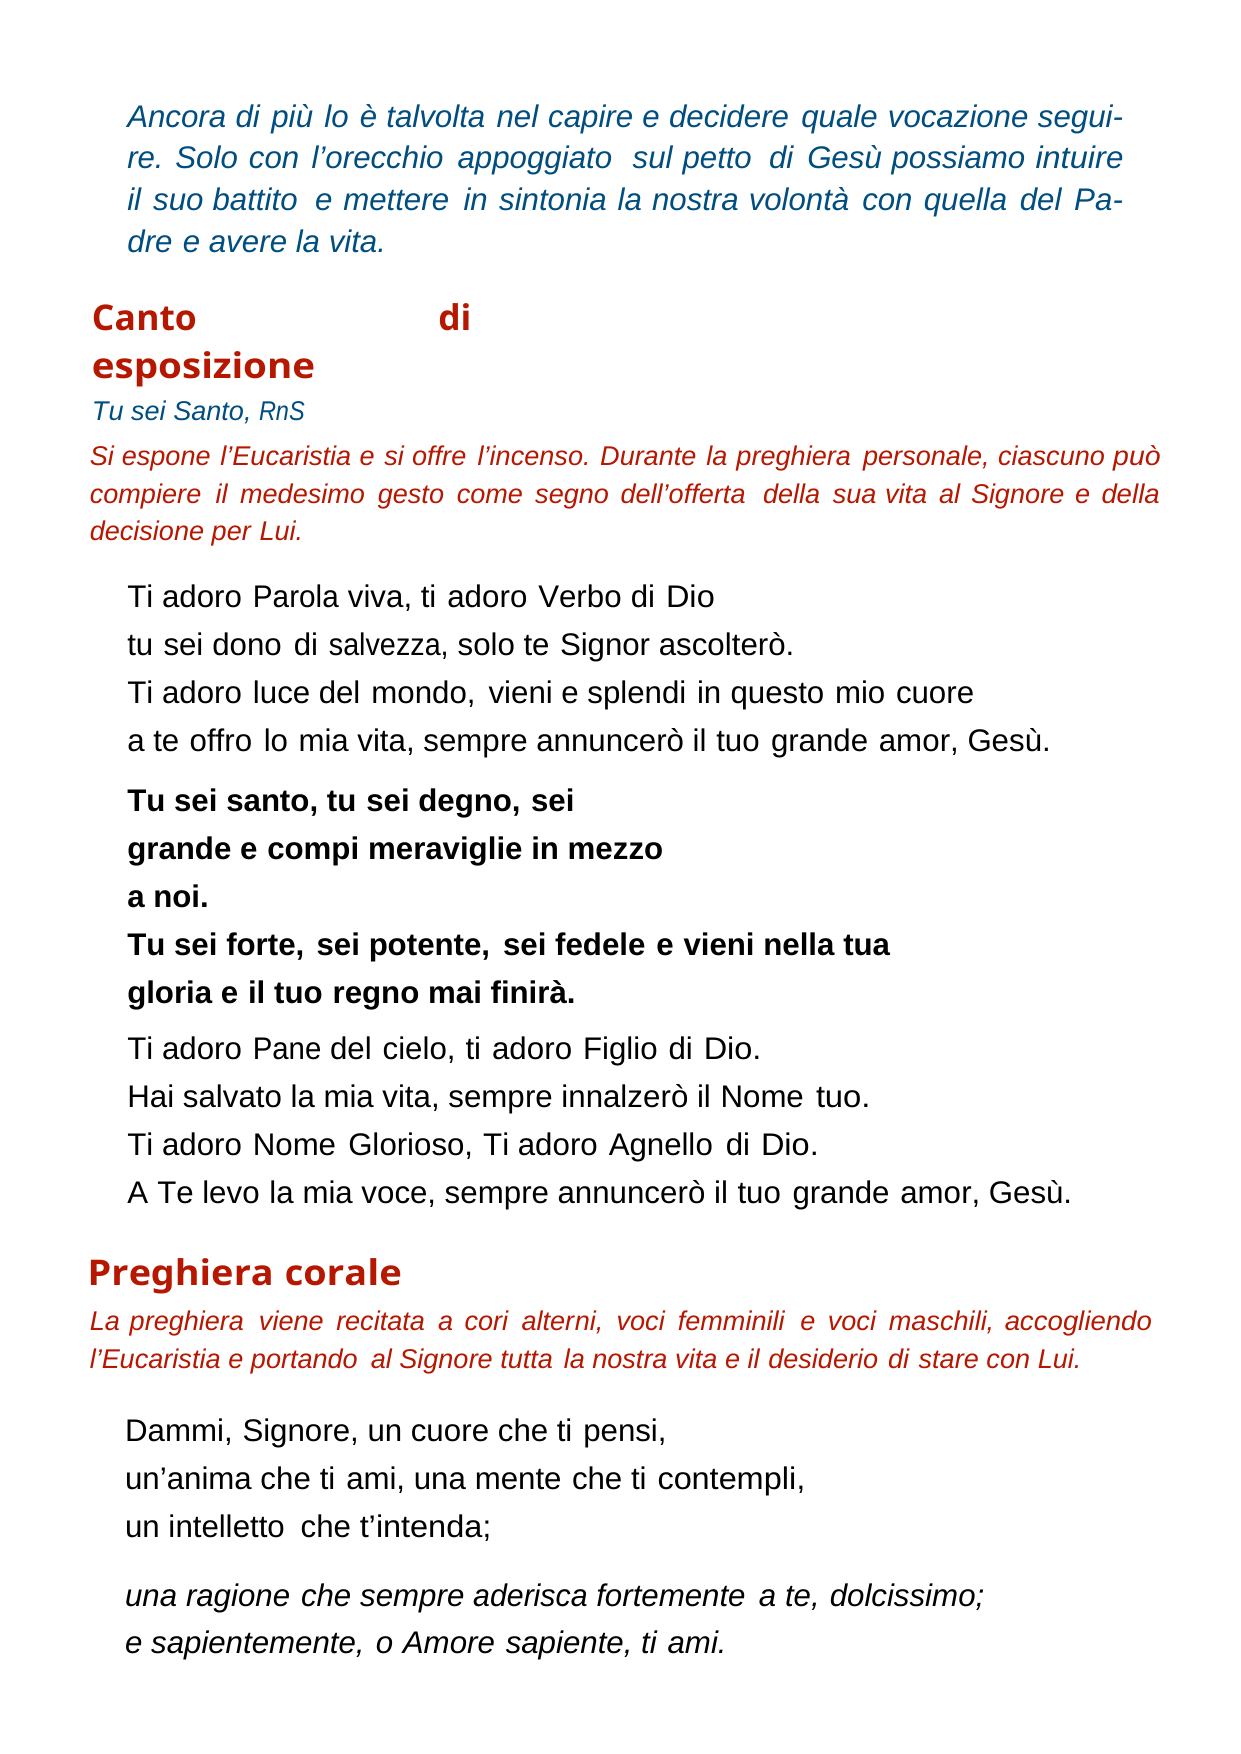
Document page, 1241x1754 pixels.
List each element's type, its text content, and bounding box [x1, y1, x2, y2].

text Tu sei forte, sei potente, sei fedele e vieni nella tua gloria e il tuo regno mai finirà. [127, 926, 976, 1009]
text Canto di esposizione [92, 292, 471, 388]
text tu sei dono di salvezza, solo te Signor ascolterò. [127, 626, 1167, 662]
text Tu sei santo, tu sei degno, sei grande e compi meraviglie in mezzo a noi. [127, 782, 680, 914]
text La preghiera viene recitata a cori alterni, voci femminili e voci maschili, accogliendo l’Eucaristia e portando al Signore tutta la nostra vita e il desiderio di stare con Lui. [89, 1305, 1161, 1374]
text Ti adoro luce del mondo, vieni e splendi in questo mio cuore [127, 674, 1167, 710]
text Si espone l’Eucaristia e si offre l’incenso. Durante la preghiera personale, ciascuno può compiere il medesimo gesto come segno dell’offerta della sua vita al Signore e della decisione per Lui. [89, 440, 1161, 547]
text a te offro lo mia vita, sempre annuncerò il tuo grande amor, Gesù. [127, 722, 1167, 758]
text Ti adoro Parola viva, ti adoro Verbo di Dio [127, 578, 1167, 614]
text e sapientemente, o Amore sapiente, ti ami. [125, 1624, 1167, 1660]
text Dammi, Signore, un cuore che ti pensi, [125, 1412, 1167, 1448]
text A Te levo la mia voce, sempre annuncerò il tuo grande amor, Gesù. [127, 1174, 1167, 1209]
text Ti adoro Pane del cielo, ti adoro Figlio di Dio. [127, 1030, 1167, 1066]
text Ancora di più lo è talvolta nel capire e decidere quale vocazione segui- re. Solo con l’orecchio appoggiato sul petto di Gesù possiamo intuire il suo battito e mettere in sintonia la nostra volontà con quella del Pa- dre e avere la vita. [127, 94, 1124, 260]
text Preghiera corale [87, 1247, 1167, 1295]
text una ragione che sempre aderisca fortemente a te, dolcissimo; [125, 1577, 1167, 1612]
text Hai salvato la mia vita, sempre innalzerò il Nome tuo. Ti adoro Nome Glorioso, Ti adoro Agnello di Dio. [127, 1078, 874, 1162]
text Tu sei Santo, RnS [92, 394, 305, 426]
text un’anima che ti ami, una mente che ti contempli, un intelletto che t’intenda; [125, 1460, 812, 1544]
